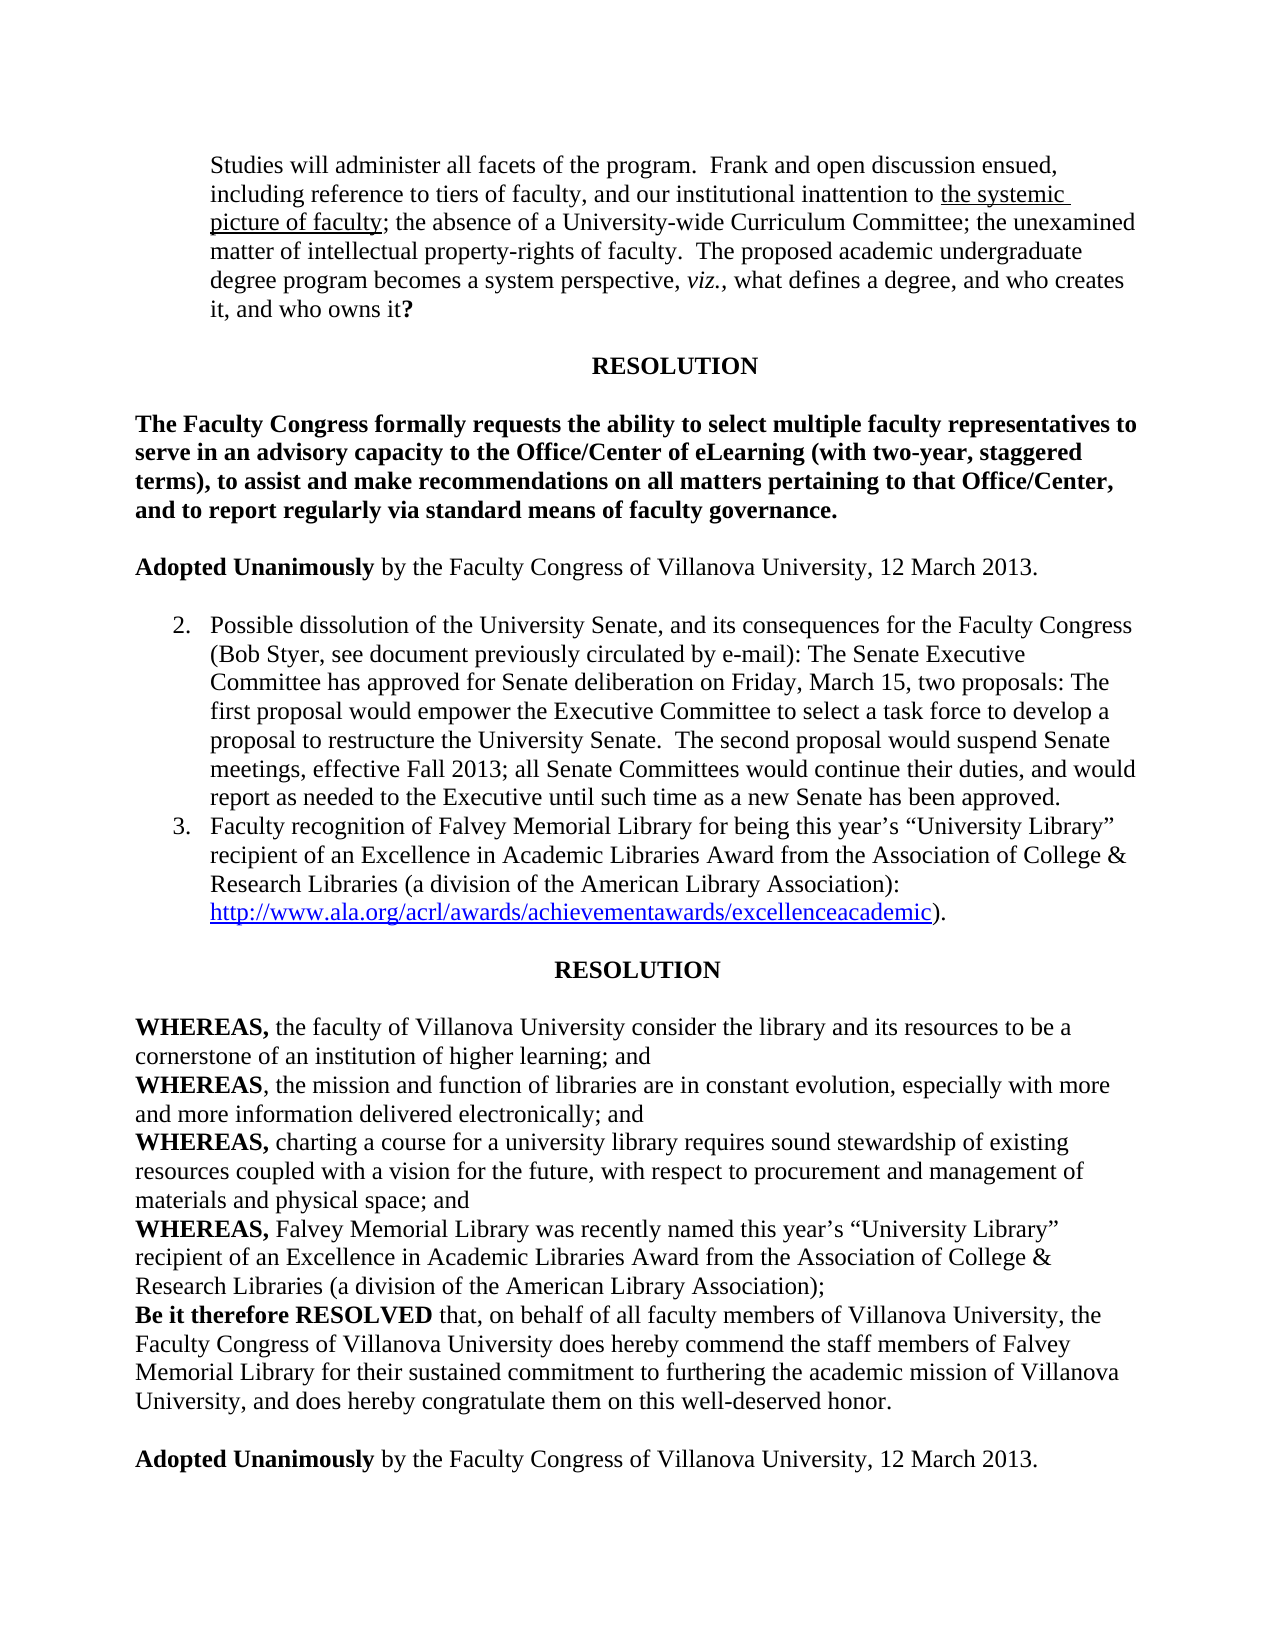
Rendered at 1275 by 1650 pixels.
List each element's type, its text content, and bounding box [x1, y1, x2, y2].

list Possible dissolution of the University Senate, and its consequences for the Faculty Congress (Bob Styer, see document previously circulated by e-mail): The Senate Executive Committee has approved for Senate deliberation on Friday, March 15, two proposals: The first proposal would empower the Executive Committee to select a task force to develop a proposal to restructure the University Senate. The second proposal would suspend Senate meetings, effective Fall 2013; all Senate Committees would continue their duties, and would report as needed to the Executive until such time as a new Senate has been approved. [172, 610, 1140, 811]
list WHEREAS, the mission and function of libraries are in constant evolution, especially with more and more information delivered electronically; and [135, 1070, 1140, 1127]
list The Faculty Congress formally requests the ability to select multiple faculty representatives to serve in an advisory capacity to the Office/Center of eLearning (with two-year, staggered terms), to assist and make recommendations on all matters pertaining to that Office/Center, and to report regularly via standard means of faculty governance. [135, 409, 1140, 524]
list WHEREAS, the faculty of Villanova University consider the library and its resources to be a cornerstone of an institution of higher learning; and [135, 1012, 1140, 1070]
list Adopted Unanimously by the Faculty Congress of Villanova University, 12 March 2013. [135, 552, 1140, 581]
list RESOLUTION [210, 351, 1140, 380]
list WHEREAS, Falvey Memorial Library was recently named this year’s “University Library” recipient of an Excellence in Academic Libraries Award from the Association of College & Research Libraries (a division of the American Library Association); [135, 1214, 1140, 1300]
list Adopted Unanimously by the Faculty Congress of Villanova University, 12 March 2013. [135, 1444, 1140, 1472]
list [172, 150, 1140, 322]
list RESOLUTION [135, 955, 1140, 984]
list Faculty recognition of Falvey Memorial Library for being this year’s “University Library” recipient of an Excellence in Academic Libraries Award from the Association of College & Research Libraries (a division of the American Library Association): http://www.ala.org/acrl/awards/achievementawards/excellenceacademic). [172, 811, 1140, 926]
list Be it therefore RESOLVED that, on behalf of all faculty members of Villanova University, the Faculty Congress of Villanova University does hereby commend the staff members of Falvey Memorial Library for their sustained commitment to furthering the academic mission of Villanova University, and does hereby congratulate them on this well-deserved honor. [135, 1300, 1140, 1415]
